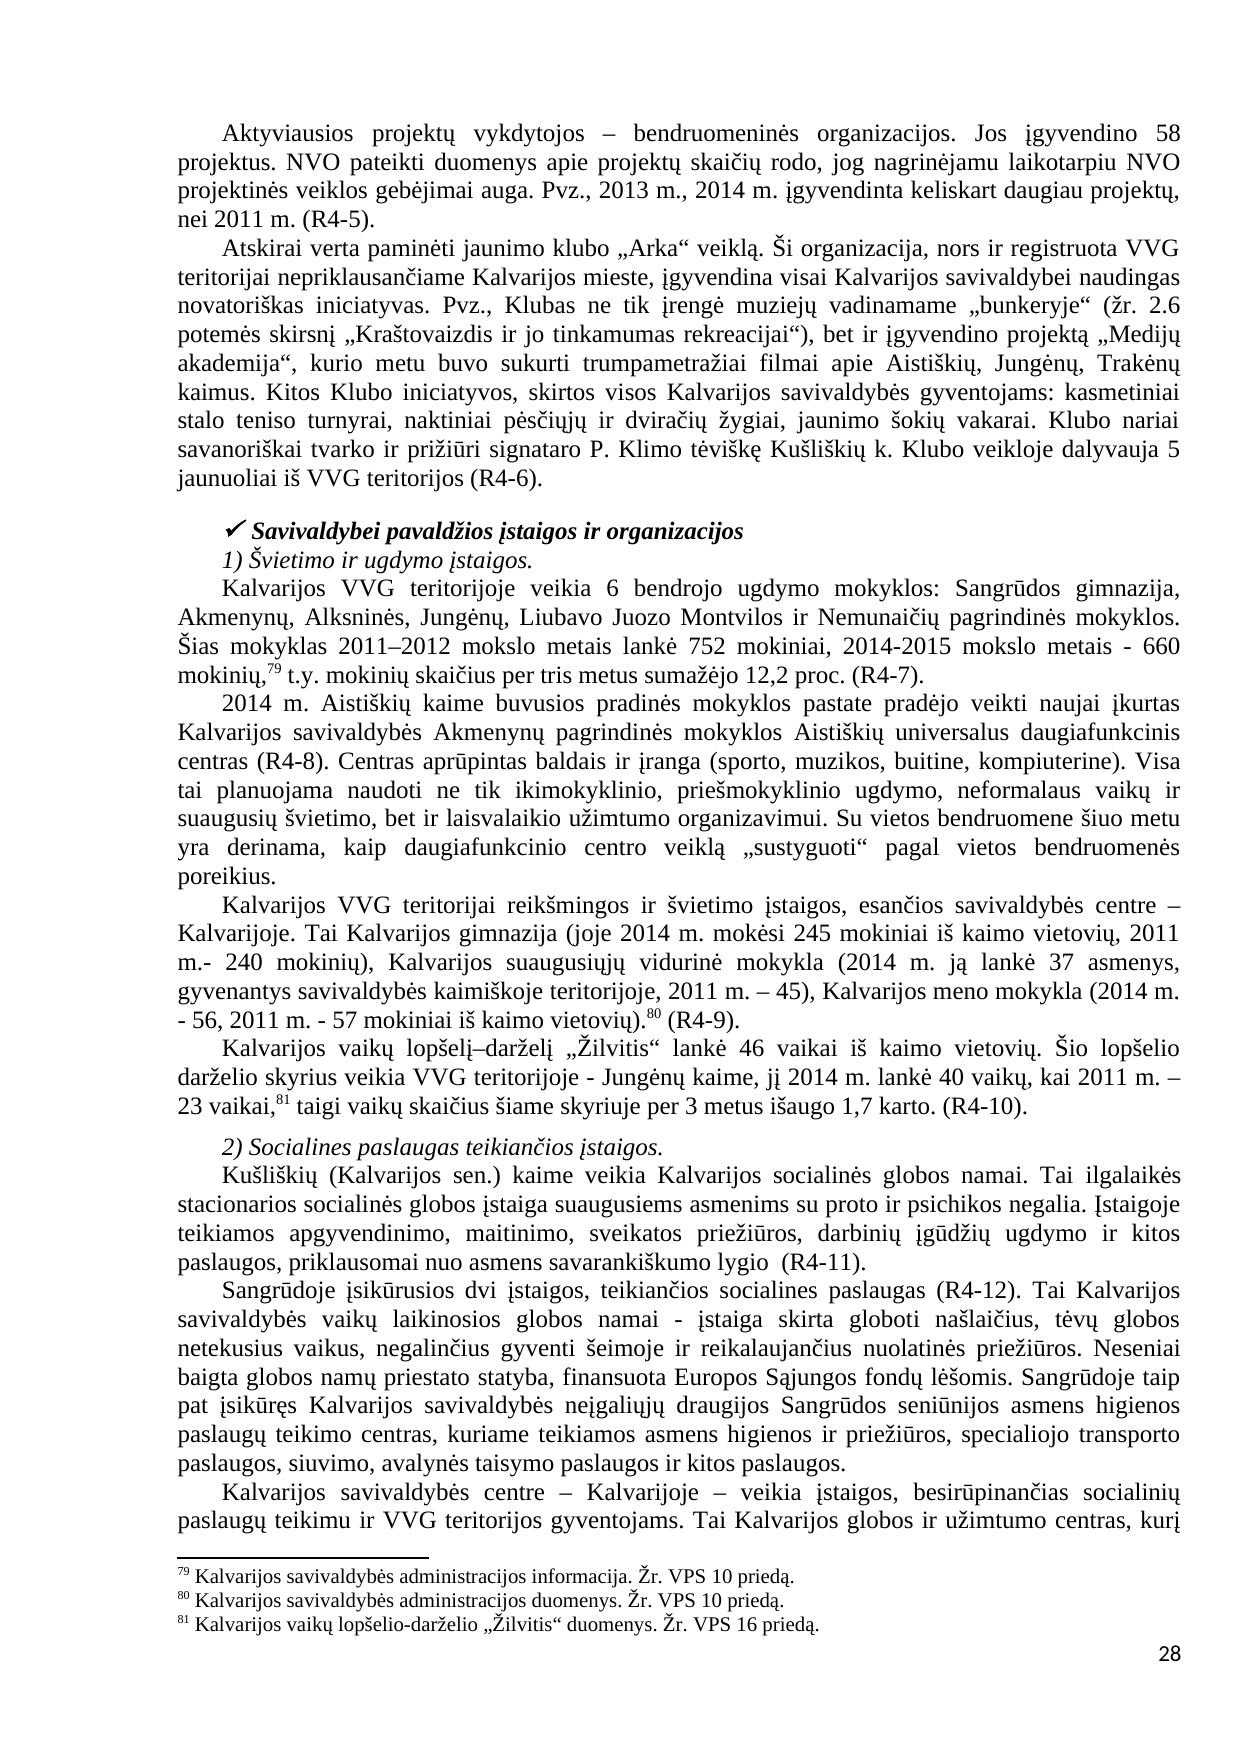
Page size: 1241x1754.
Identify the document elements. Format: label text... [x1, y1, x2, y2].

text Atskirai verta paminėti jaunimo klubo „Arka“ veiklą. Ši organizacija, nors ir registruota VVG teritorijai nepriklausančiame Kalvarijos mieste, įgyvendina visai Kalvarijos savivaldybei naudingas novatoriškas iniciatyvas. Pvz., Klubas ne tik įrengė muziejų vadinamame „bunkeryje“ (žr. 2.6 potemės skirsnį „Kraštovaizdis ir jo tinkamumas rekreacijai“), bet ir įgyvendino projektą „Medijų akademija“, kurio metu buvo sukurti trumpametražiai filmai apie Aistiškių, Jungėnų, Trakėnų kaimus. Kitos Klubo iniciatyvos, skirtos visos Kalvarijos savivaldybės gyventojams: kasmetiniai stalo teniso turnyrai, naktiniai pėsčiųjų ir dviračių žygiai, jaunimo šokių vakarai. Klubo nariai savanoriškai tvarko ir prižiūri signataro P. Klimo tėviškę Kušliškių k. Klubo veikloje dalyvauja 5 jaunuoliai iš VVG teritorijos (R4-6). [177, 233, 1181, 492]
text 1) Švietimo ir ugdymo įstaigos. [177, 545, 1181, 573]
text 2014 m. Aistiškių kaime buvusios pradinės mokyklos pastate pradėjo veikti naujai įkurtas Kalvarijos savivaldybės Akmenynų pagrindinės mokyklos Aistiškių universalus daugiafunkcinis centras (R4-8). Centras aprūpintas baldais ir įranga (sporto, muzikos, buitine, kompiuterine). Visa tai planuojama naudoti ne tik ikimokyklinio, priešmokyklinio ugdymo, neformalaus vaikų ir suaugusių švietimo, bet ir laisvalaikio užimtumo organizavimui. Su vietos bendruomene šiuo metu yra derinama, kaip daugiafunkcinio centro veiklą „sustyguoti“ pagal vietos bendruomenės poreikius. [177, 688, 1181, 890]
text Kalvarijos vaikų lopšelį–darželį „Žilvitis“ lankė 46 vaikai iš kaimo vietovių. Šio lopšelio darželio skyrius veikia VVG teritorijoje - Jungėnų kaime, jį 2014 m. lankė 40 vaikų, kai 2011 m. – 23 vaikai, taigi vaikų skaičius šiame skyriuje per 3 metus išaugo 1,7 karto. (R4-10). [177, 1033, 1181, 1120]
list Savivaldybei pavaldžios įstaigos ir organizacijos [177, 516, 1181, 545]
text 2) Socialines paslaugas teikiančios įstaigos. [177, 1132, 1181, 1160]
text Kalvarijos VVG teritorijai reikšmingos ir švietimo įstaigos, esančios savivaldybės centre – Kalvarijoje. Tai Kalvarijos gimnazija (joje 2014 m. mokėsi 245 mokiniai iš kaimo vietovių, 2011 m.- 240 mokinių), Kalvarijos suaugusiųjų vidurinė mokykla (2014 m. ją lankė 37 asmenys, gyvenantys savivaldybės kaimiškoje teritorijoje, 2011 m. – 45), Kalvarijos meno mokykla (2014 m. - 56, 2011 m. - 57 mokiniai iš kaimo vietovių). (R4-9). [177, 890, 1181, 1033]
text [177, 1477, 1181, 1534]
text Kušliškių (Kalvarijos sen.) kaime veikia Kalvarijos socialinės globos namai. Tai ilgalaikės stacionarios socialinės globos įstaiga suaugusiems asmenims su proto ir psichikos negalia. Įstaigoje teikiamos apgyvendinimo, maitinimo, sveikatos priežiūros, darbinių įgūdžių ugdymo ir kitos paslaugos, priklausomai nuo asmens savarankiškumo lygio (R4-11). [177, 1160, 1181, 1275]
text Sangrūdoje įsikūrusios dvi įstaigos, teikiančios socialines paslaugas (R4-12). Tai Kalvarijos savivaldybės vaikų laikinosios globos namai - įstaiga skirta globoti našlaičius, tėvų globos netekusius vaikus, negalinčius gyventi šeimoje ir reikalaujančius nuolatinės priežiūros. Neseniai baigta globos namų priestato statyba, finansuota Europos Sąjungos fondų lėšomis. Sangrūdoje taip pat įsikūręs Kalvarijos savivaldybės neįgaliųjų draugijos Sangrūdos seniūnijos asmens higienos paslaugų teikimo centras, kuriame teikiamos asmens higienos ir priežiūros, specialiojo transporto paslaugos, siuvimo, avalynės taisymo paslaugos ir kitos paslaugos. [177, 1275, 1181, 1477]
text Aktyviausios projektų vykdytojos – bendruomeninės organizacijos. Jos įgyvendino 58 projektus. NVO pateikti duomenys apie projektų skaičių rodo, jog nagrinėjamu laikotarpiu NVO projektinės veiklos gebėjimai auga. Pvz., 2013 m., 2014 m. įgyvendinta keliskart daugiau projektų, nei 2011 m. (R4-5). [177, 118, 1181, 233]
text Kalvarijos VVG teritorijoje veikia 6 bendrojo ugdymo mokyklos: Sangrūdos gimnazija, Akmenynų, Alksninės, Jungėnų, Liubavo Juozo Montvilos ir Nemunaičių pagrindinės mokyklos. Šias mokyklas 2011–2012 mokslo metais lankė 752 mokiniai, 2014-2015 mokslo metais - 660 mokinių, t.y. mokinių skaičius per tris metus sumažėjo 12,2 proc. (R4-7). [177, 573, 1181, 688]
